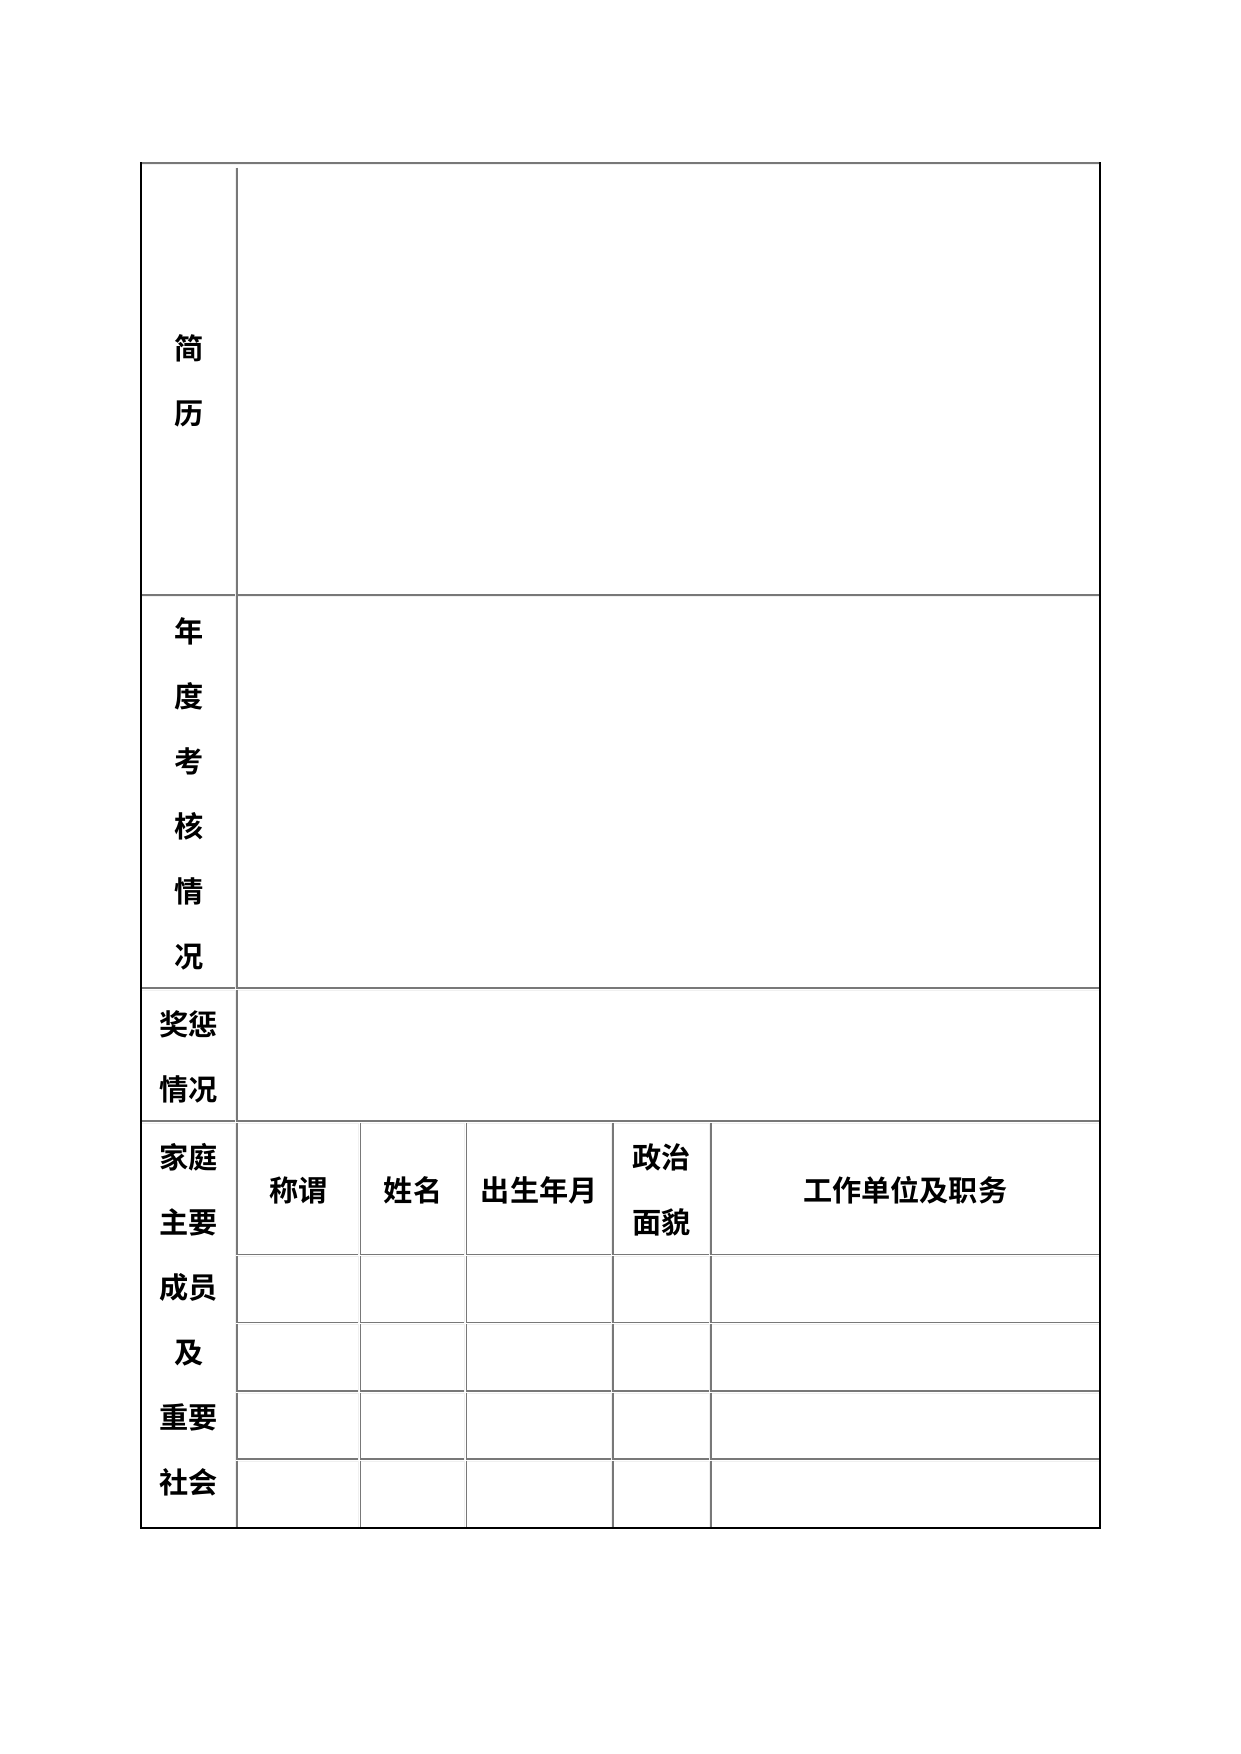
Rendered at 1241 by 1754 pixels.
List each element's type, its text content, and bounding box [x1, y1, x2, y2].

table_cell [238, 1257, 358, 1322]
table_cell [467, 1462, 611, 1527]
table_cell 年 度 考 核 情 况 [142, 597, 235, 987]
table_cell [238, 1394, 358, 1458]
table_cell 奖惩 情况 [142, 991, 235, 1120]
table_cell [467, 1394, 611, 1458]
table_cell [614, 1257, 709, 1322]
table_cell 简 历 [142, 165, 236, 594]
table_cell [361, 1325, 464, 1390]
table_cell [712, 1462, 1099, 1527]
table_cell [238, 991, 1099, 1120]
table_cell [712, 1325, 1099, 1390]
table_cell [238, 1462, 358, 1527]
table_cell 称谓 [238, 1124, 358, 1254]
table_cell [361, 1257, 464, 1322]
table_cell [238, 597, 1099, 987]
table_cell [614, 1325, 709, 1390]
table_cell [361, 1394, 464, 1458]
table_cell [467, 1257, 611, 1322]
table_cell 姓名 [361, 1124, 464, 1254]
table_cell [614, 1462, 709, 1527]
table_cell [712, 1394, 1099, 1458]
table_cell [614, 1394, 709, 1458]
table_cell [236, 165, 1099, 594]
table_cell [361, 1462, 464, 1527]
table_cell [238, 1325, 358, 1390]
table_cell 工作单位及职务 [712, 1124, 1099, 1254]
table_cell 家庭主要成员及 重要社会关系 [142, 1124, 235, 1527]
table_cell [467, 1325, 611, 1390]
table_cell 出生年月 [467, 1124, 611, 1254]
table_cell [712, 1257, 1099, 1322]
table_cell 政治 面貌 [614, 1124, 709, 1254]
